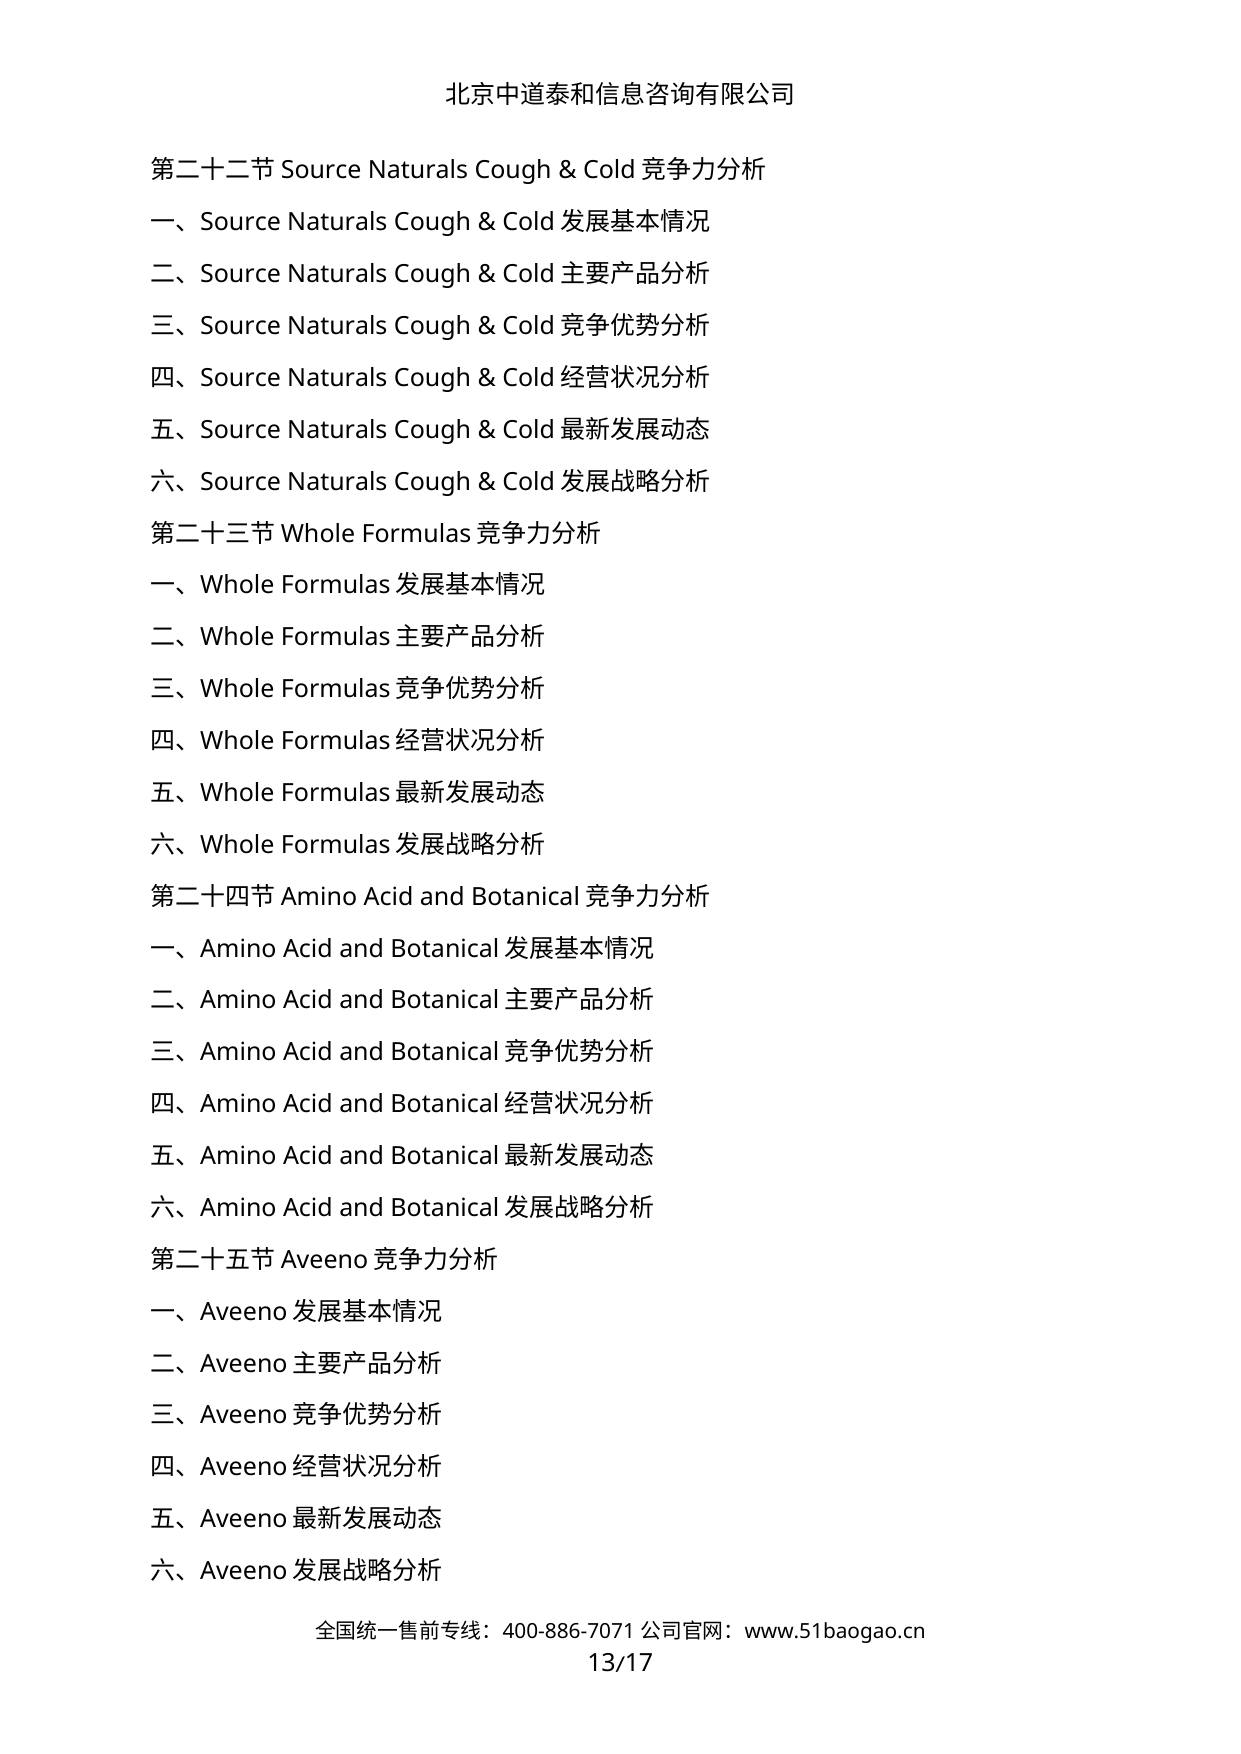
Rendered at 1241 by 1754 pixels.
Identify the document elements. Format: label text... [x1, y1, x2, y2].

text 五、Amino Acid and Botanical最新发展动态 [150, 1136, 1090, 1172]
text 六、Source Naturals Cough & Cold发展战略分析 [150, 461, 1090, 497]
text 三、Source Naturals Cough & Cold竞争优势分析 [150, 306, 1090, 342]
text 四、Whole Formulas经营状况分析 [150, 721, 1090, 757]
text 一、Amino Acid and Botanical发展基本情况 [150, 928, 1090, 964]
text 四、Amino Acid and Botanical经营状况分析 [150, 1084, 1090, 1120]
text 五、Aveeno最新发展动态 [150, 1499, 1090, 1535]
text 四、Source Naturals Cough & Cold经营状况分析 [150, 357, 1090, 394]
text 第二十五节 Aveeno竞争力分析 [150, 1239, 1090, 1276]
text 三、Whole Formulas竞争优势分析 [150, 669, 1090, 705]
text 六、Amino Acid and Botanical发展战略分析 [150, 1187, 1090, 1224]
text 三、Amino Acid and Botanical竞争优势分析 [150, 1032, 1090, 1068]
text 三、Aveeno竞争优势分析 [150, 1395, 1090, 1431]
text 第二十四节 Amino Acid and Botanical竞争力分析 [150, 876, 1090, 912]
text 二、Source Naturals Cough & Cold主要产品分析 [150, 254, 1090, 290]
text 二、Whole Formulas主要产品分析 [150, 617, 1090, 653]
text 五、Whole Formulas最新发展动态 [150, 772, 1090, 809]
text 一、Aveeno发展基本情况 [150, 1291, 1090, 1327]
text 六、Aveeno发展战略分析 [150, 1551, 1090, 1587]
text 一、Whole Formulas发展基本情况 [150, 565, 1090, 601]
text 一、Source Naturals Cough & Cold发展基本情况 [150, 202, 1090, 238]
text 第二十二节 Source Naturals Cough & Cold竞争力分析 [150, 150, 1090, 186]
text 五、Source Naturals Cough & Cold最新发展动态 [150, 409, 1090, 446]
text 第二十三节 Whole Formulas竞争力分析 [150, 513, 1090, 549]
text 六、Whole Formulas发展战略分析 [150, 824, 1090, 861]
text 四、Aveeno经营状况分析 [150, 1447, 1090, 1483]
text 二、Aveeno主要产品分析 [150, 1343, 1090, 1379]
text 二、Amino Acid and Botanical主要产品分析 [150, 980, 1090, 1016]
